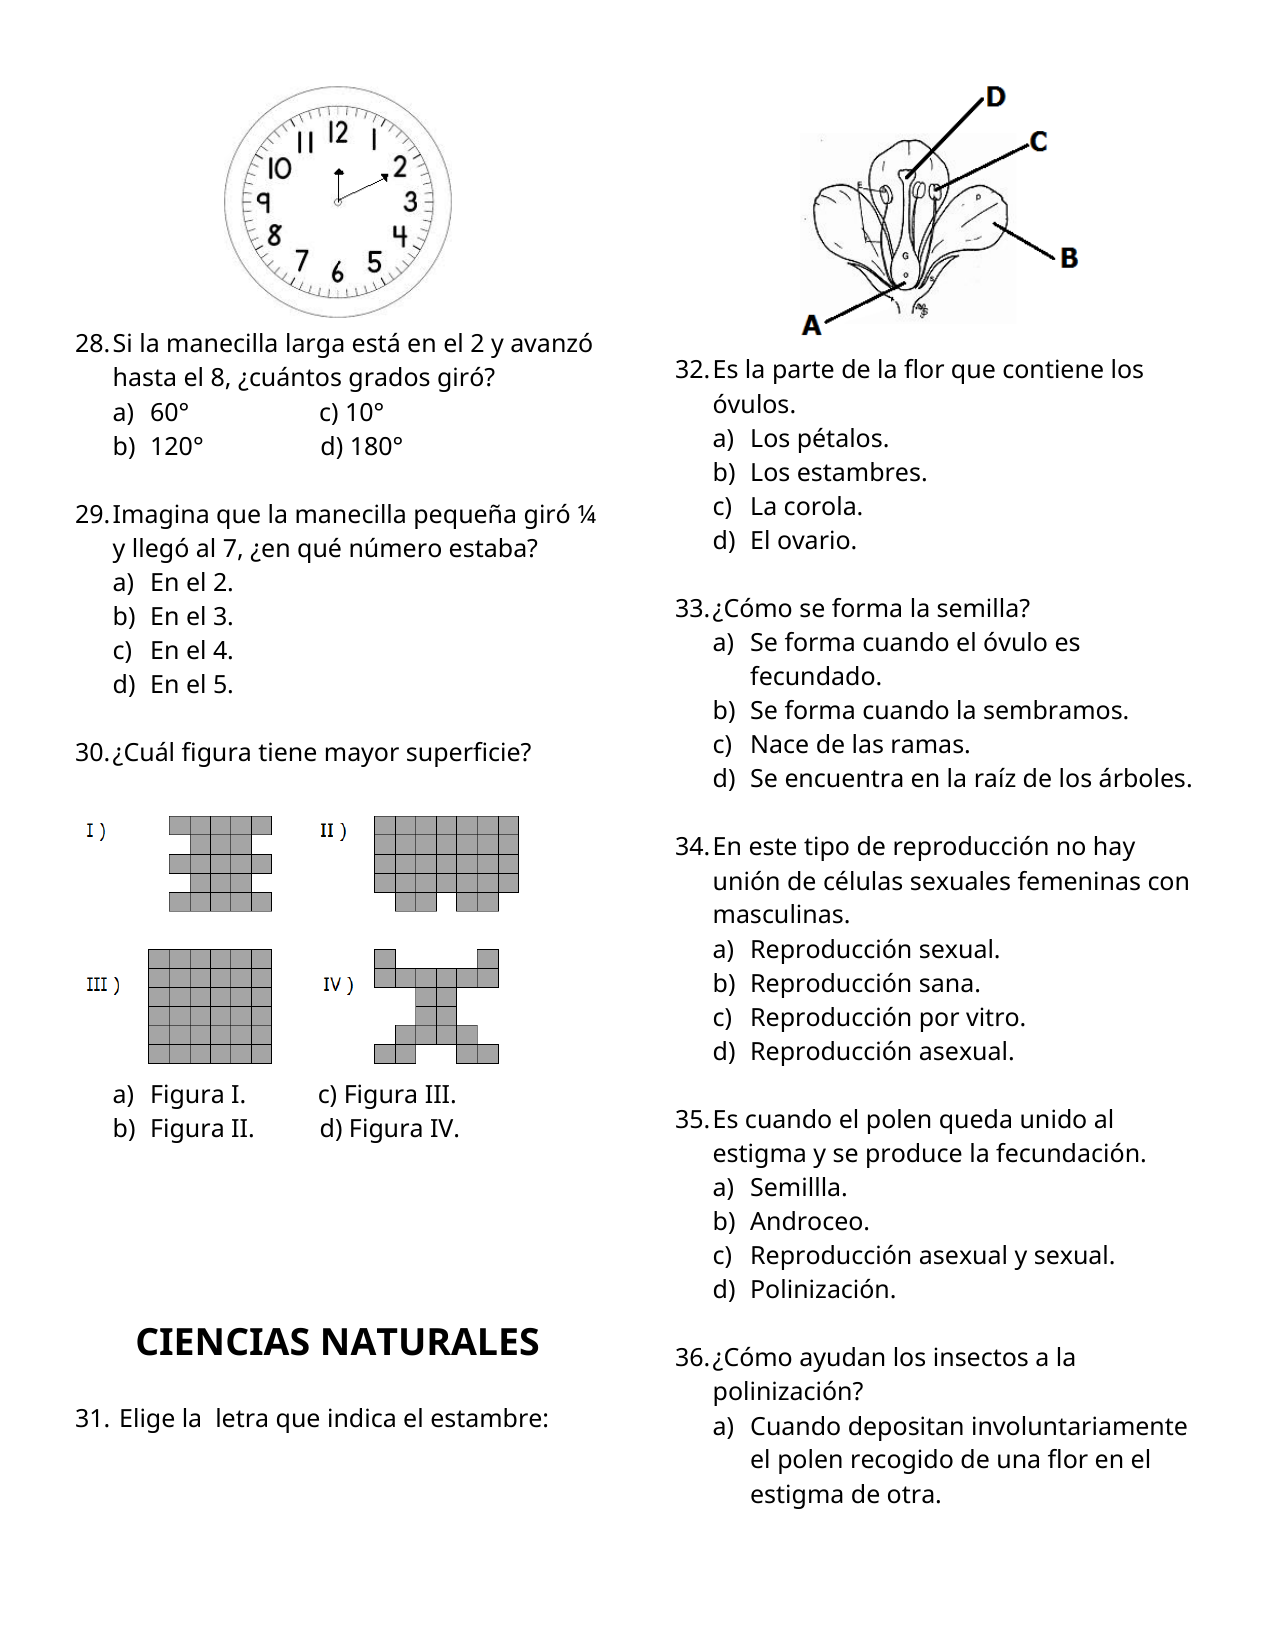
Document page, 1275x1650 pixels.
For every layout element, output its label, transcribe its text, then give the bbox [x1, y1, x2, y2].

list Es la parte de la flor que contiene los óvulos. [675, 352, 1200, 420]
list En el 2. [112, 564, 600, 598]
list Es cuando el polen queda unido al estigma y se produce la fecundación. [675, 1102, 1200, 1170]
list Androceo. [712, 1204, 1200, 1238]
list Reproducción sexual. [712, 931, 1200, 965]
list Imagina que la manecilla pequeña giró ¼ y llegó al 7, ¿en qué número estaba? [75, 496, 600, 564]
list Semillla. [712, 1170, 1200, 1204]
picture [215, 75, 460, 326]
list En el 5. [112, 667, 600, 701]
list Si la manecilla larga está en el 2 y avanzó hasta el 8, ¿cuántos grados giró? [75, 326, 600, 394]
list ¿Cómo ayudan los insectos a la polinización? [675, 1340, 1200, 1408]
list Reproducción sana. [712, 965, 1200, 999]
list ¿Cuál figura tiene mayor superficie? [75, 735, 600, 769]
list El ovario. [712, 522, 1200, 557]
text CIENCIAS NATURALES [75, 1315, 600, 1366]
list Figura I. c) Figura III. [112, 1077, 600, 1111]
list Reproducción por vitro. [712, 999, 1200, 1033]
list Se forma cuando la sembramos. [712, 693, 1200, 727]
list Figura II. d) Figura IV. [112, 1111, 600, 1145]
picture [75, 802, 538, 1077]
list Reproducción asexual y sexual. [712, 1238, 1200, 1272]
list En el 3. [112, 598, 600, 633]
list 60° c) 10° [112, 394, 600, 428]
picture [782, 75, 1093, 353]
list ¿Cómo se forma la semilla? [675, 591, 1200, 625]
list Se encuentra en la raíz de los árboles. [712, 761, 1200, 795]
list En el 4. [112, 633, 600, 667]
list Los pétalos. [712, 420, 1200, 454]
list Reproducción asexual. [712, 1033, 1200, 1067]
list En este tipo de reproducción no hay unión de células sexuales femeninas con masculinas. [675, 829, 1200, 931]
list 120° d) 180° [112, 428, 600, 462]
list Cuando depositan involuntariamente el polen recogido de una flor en el estigma de otra. [712, 1408, 1200, 1510]
list Los estambres. [712, 454, 1200, 488]
list Se forma cuando el óvulo es fecundado. [712, 625, 1200, 693]
list Polinización. [712, 1272, 1200, 1306]
list Elige la letra que indica el estambre: [75, 1400, 600, 1434]
list La corola. [712, 488, 1200, 522]
list Nace de las ramas. [712, 727, 1200, 761]
